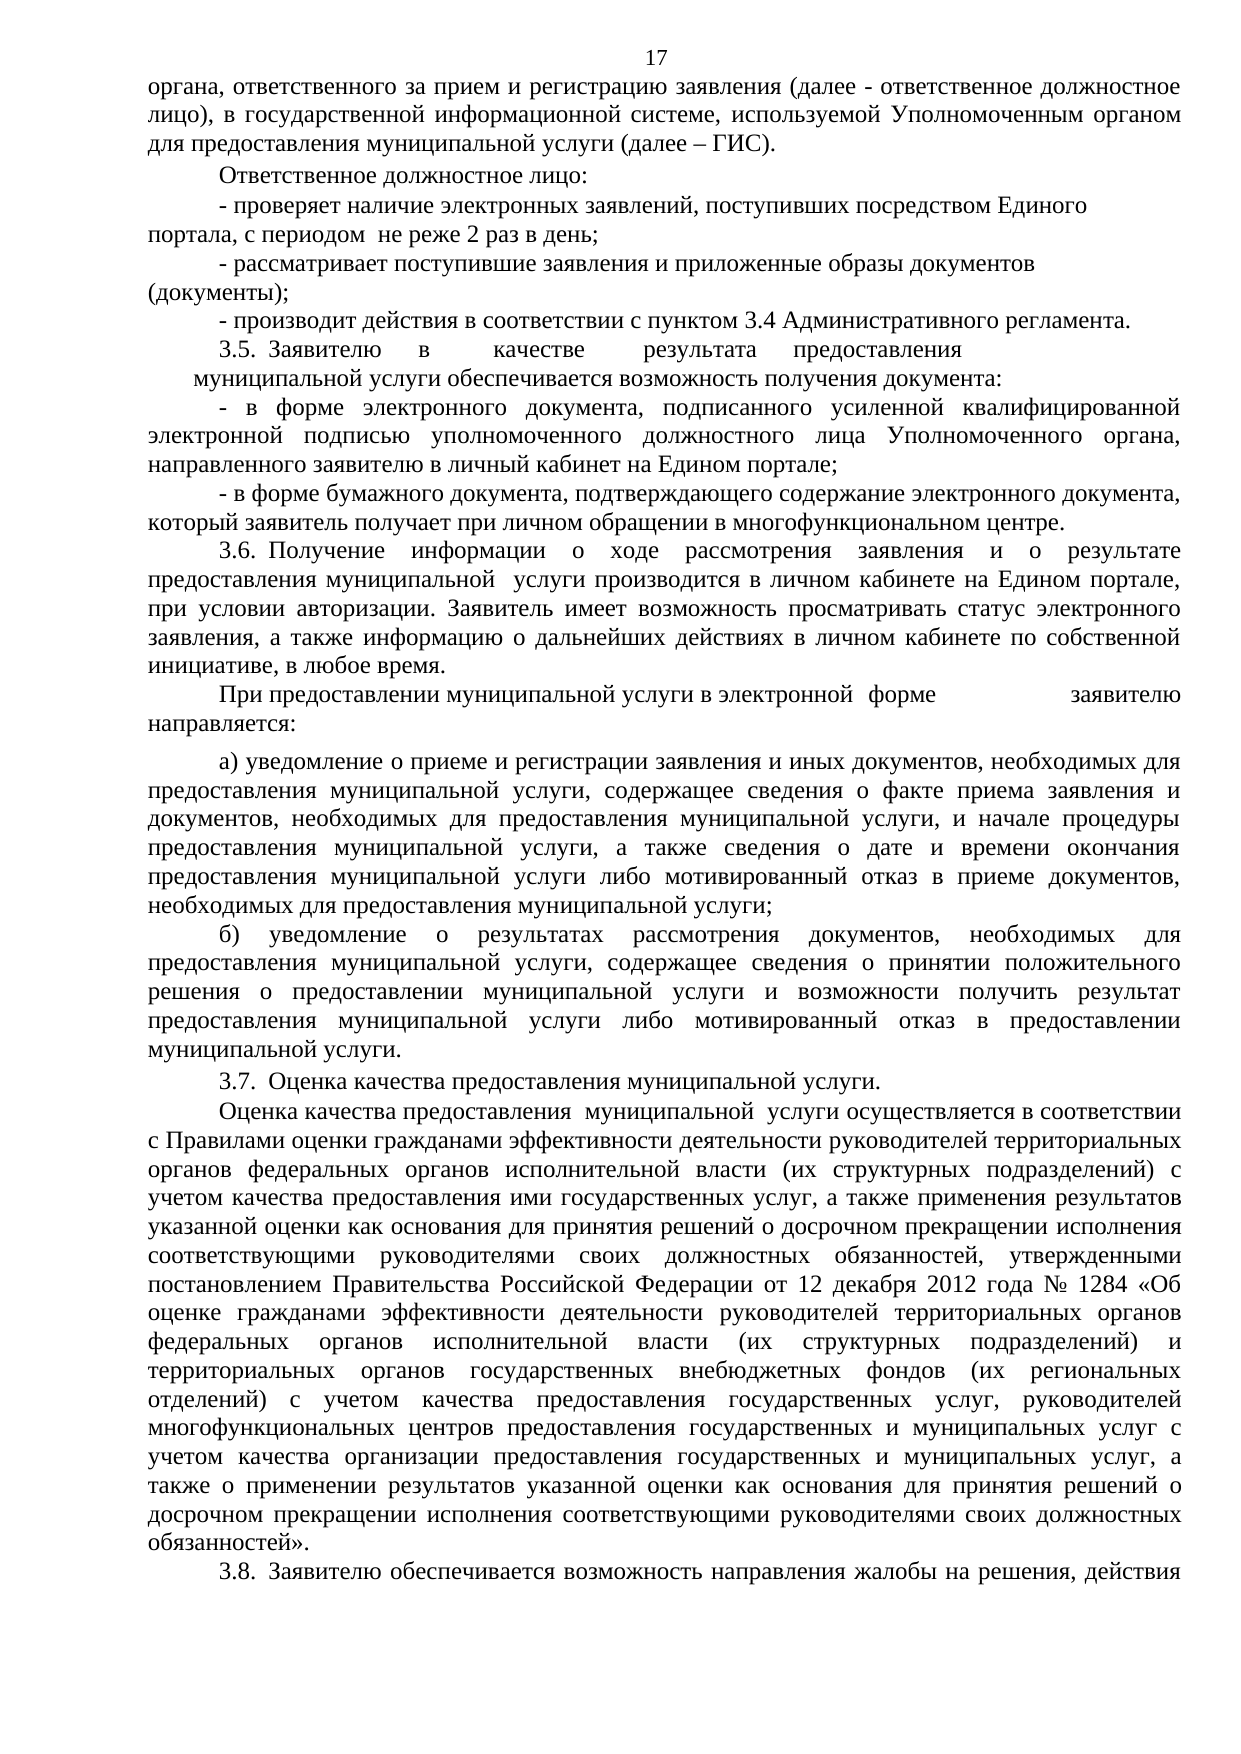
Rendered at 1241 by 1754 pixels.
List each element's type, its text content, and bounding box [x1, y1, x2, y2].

text б) уведомление о результатах рассмотрения документов, необходимых для предоставления муниципальной услуги, содержащее сведения о принятии положительного решения о предоставлении муниципальной услуги и возможности получить результат предоставления муниципальной услуги либо мотивированный отказ в предоставлении муниципальной услуги. [148, 919, 1182, 1062]
text - рассматривает поступившие заявления и приложенные образы документов (документы); [148, 248, 1181, 306]
text При предоставлении муниципальной услуги в электронной форме заявителю направляется: [148, 679, 1181, 737]
list Заявителю в качестве результата предоставления муниципальной услуги обеспечивается возможность получения документа: [148, 334, 1181, 392]
list Получение информации о ходе рассмотрения заявления и о результате предоставления муниципальной услуги производится в личном кабинете на Едином портале, при условии авторизации. Заявитель имеет возможность просматривать статус электронного заявления, а также информацию о дальнейших действиях в личном кабинете по собственной инициативе, в любое время. [148, 536, 1182, 679]
text Ответственное должностное лицо: [148, 157, 1198, 191]
list Оценка качества предоставления муниципальной услуги. [148, 1063, 1198, 1096]
text - в форме электронного документа, подписанного усиленной квалифицированной электронной подписью уполномоченного должностного лица Уполномоченного органа, направленного заявителю в личный кабинет на Едином портале; [148, 392, 1181, 478]
text - производит действия в соответствии с пунктом 3.4 Административного регламента. [148, 306, 1181, 334]
text - проверяет наличие электронных заявлений, поступивших посредством Единого портала, с периодом не реже 2 раз в день; [148, 191, 1181, 248]
text а) уведомление о приеме и регистрации заявления и иных документов, необходимых для предоставления муниципальной услуги, содержащее сведения о факте приема заявления и документов, необходимых для предоставления муниципальной услуги, и начале процедуры предоставления муниципальной услуги, а также сведения о дате и времени окончания предоставления муниципальной услуги либо мотивированный отказ в приеме документов, необходимых для предоставления муниципальной услуги; [148, 746, 1181, 918]
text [148, 71, 1181, 157]
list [148, 1556, 1181, 1585]
text Оценка качества предоставления муниципальной услуги осуществляется в соответствии с Правилами оценки гражданами эффективности деятельности руководителей территориальных органов федеральных органов исполнительной власти (их структурных подразделений) с учетом качества предоставления ими государственных услуг, а также применения результатов указанной оценки как основания для принятия решений о досрочном прекращении исполнения соответствующими руководителями своих должностных обязанностей, утвержденными постановлением Правительства Российской Федерации от 12 декабря 2012 года № 1284 «Об оценке гражданами эффективности деятельности руководителей территориальных органов федеральных органов исполнительной власти (их структурных подразделений) и территориальных органов государственных внебюджетных фондов (их региональных отделений) с учетом качества предоставления государственных услуг, руководителей многофункциональных центров предоставления государственных и муниципальных услуг с учетом качества организации предоставления государственных и муниципальных услуг, а также о применении результатов указанной оценки как основания для принятия решений о досрочном прекращении исполнения соответствующими руководителями своих должностных обязанностей». [148, 1096, 1182, 1556]
text - в форме бумажного документа, подтверждающего содержание электронного документа, который заявитель получает при личном обращении в многофункциональном центре. [148, 478, 1181, 536]
